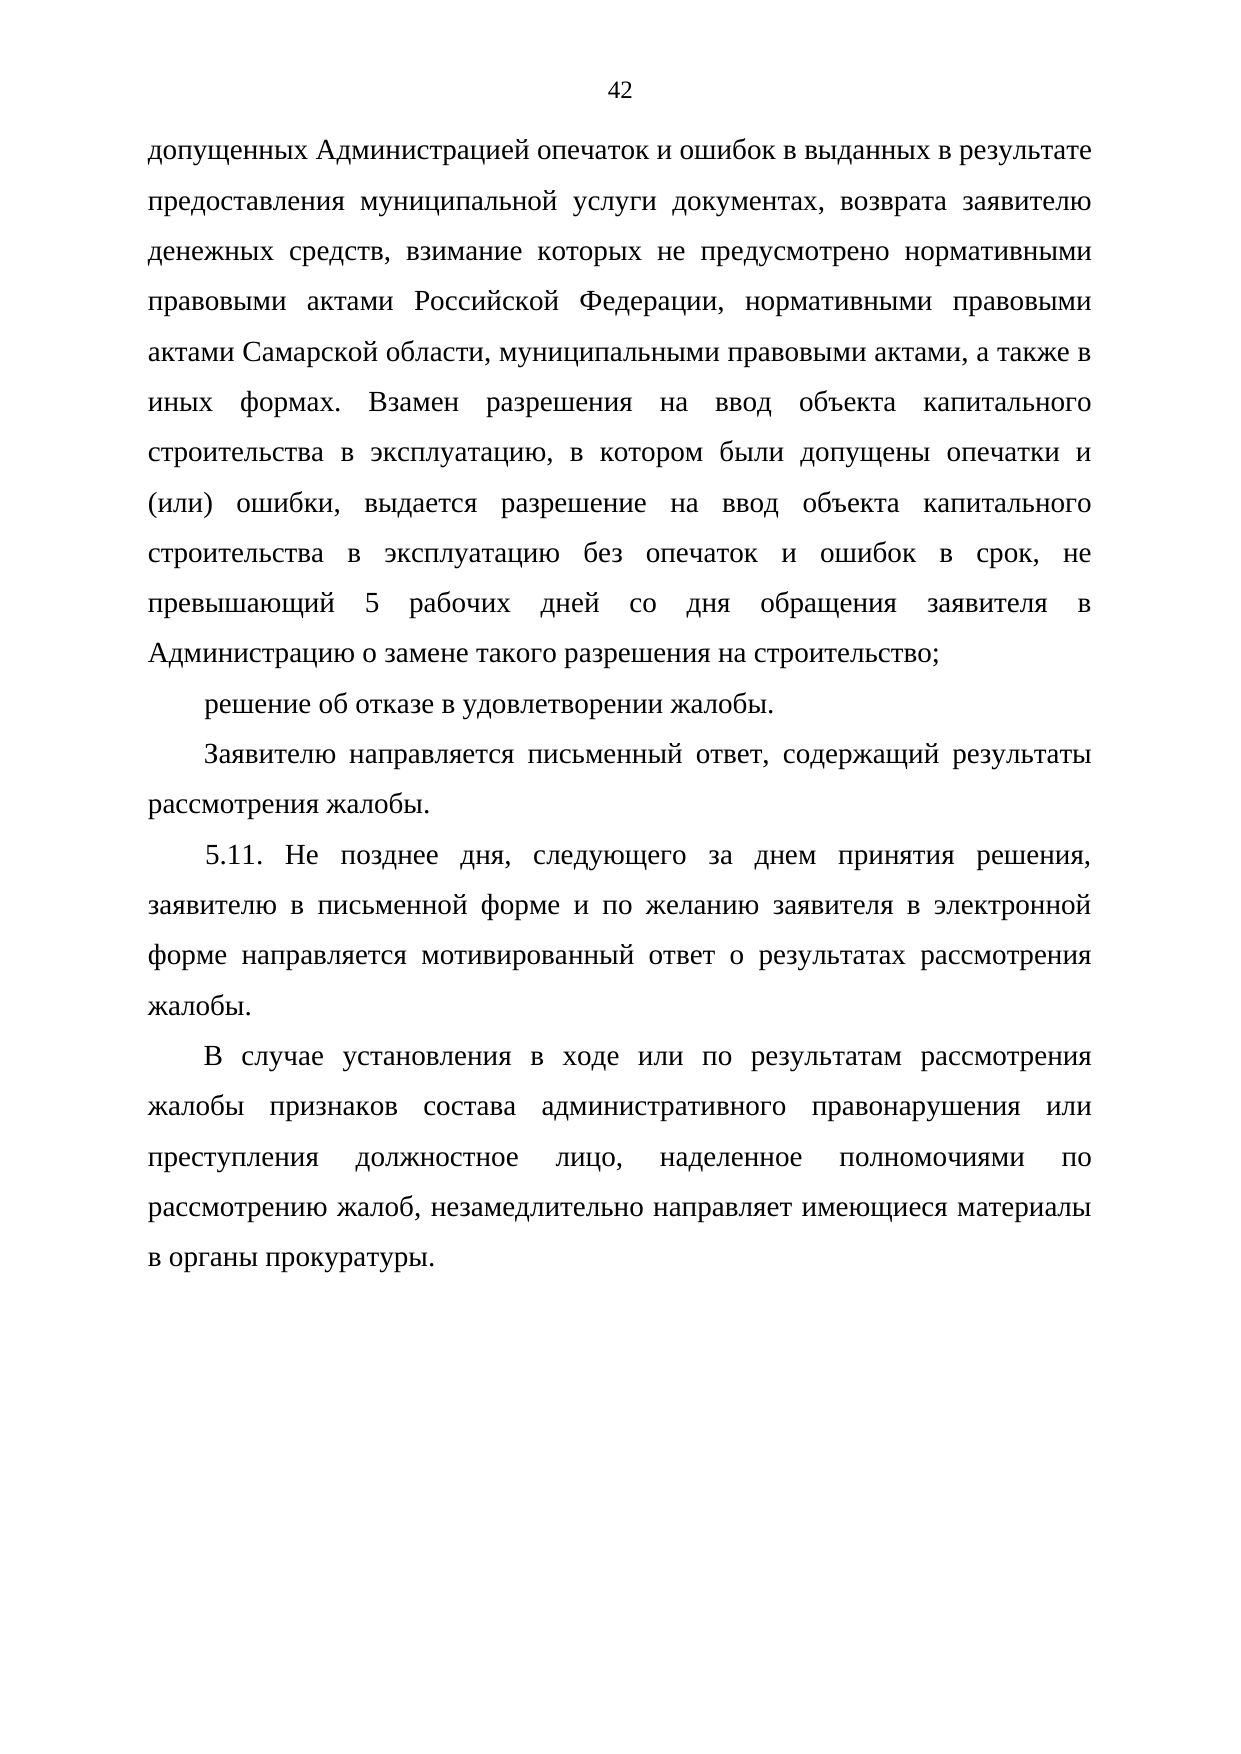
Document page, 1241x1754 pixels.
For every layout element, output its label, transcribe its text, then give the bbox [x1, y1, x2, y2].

text Заявителю направляется письменный ответ, содержащий результаты рассмотрения жалобы. [148, 736, 1092, 820]
text решение об отказе в удовлетворении жалобы. [204, 686, 1092, 719]
text 5.11. Не позднее дня, следующего за днем принятия решения, заявителю в письменной форме и по желанию заявителя в электронной форме направляется мотивированный ответ о результатах рассмотрения жалобы. [148, 837, 1092, 1021]
text В случае установления в ходе или по результатам рассмотрения жалобы признаков состава административного правонарушения или преступления должностное лицо, наделенное полномочиями по рассмотрению жалоб, незамедлительно направляет имеющиеся материалы в органы прокуратуры. [148, 1038, 1092, 1273]
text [148, 132, 1092, 669]
